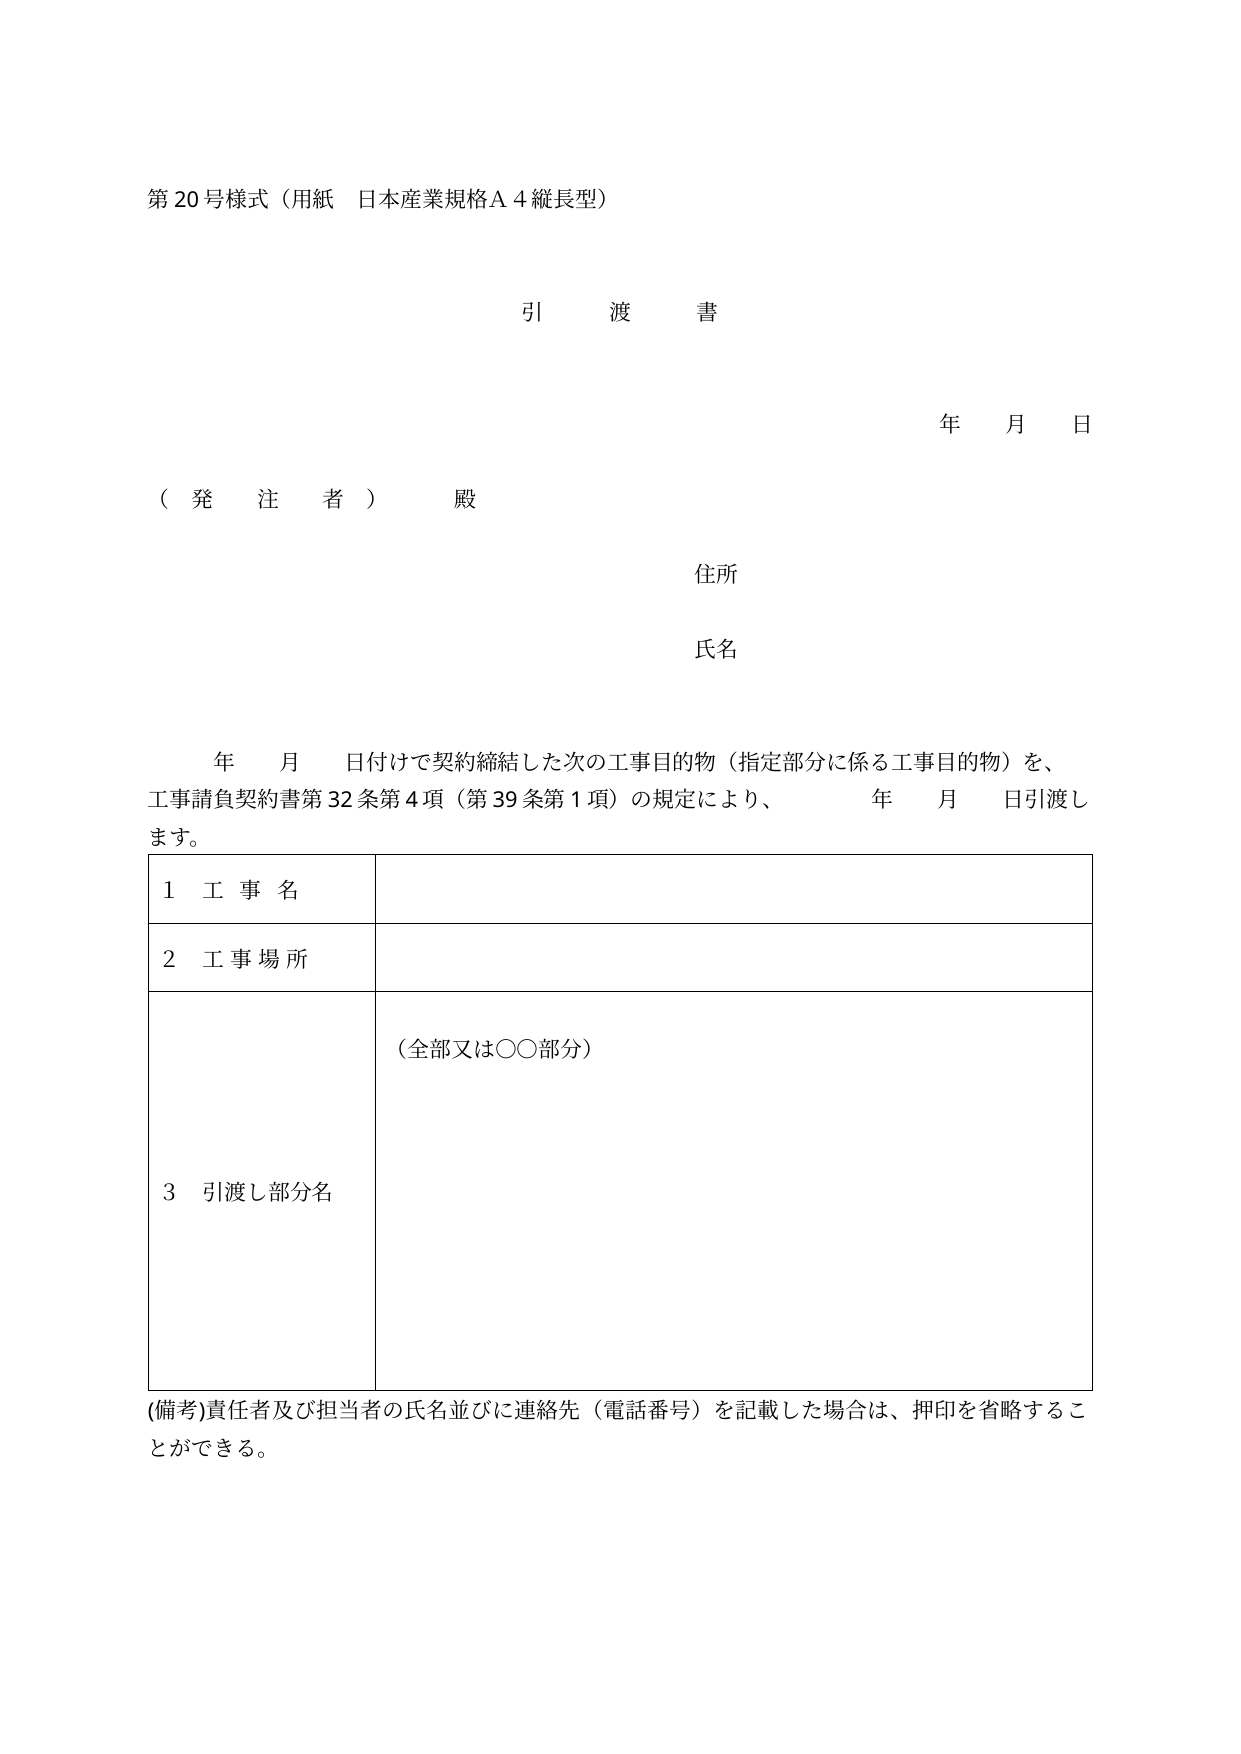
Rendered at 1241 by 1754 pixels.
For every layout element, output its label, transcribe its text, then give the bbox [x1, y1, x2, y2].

text （ 発 注 者 ） 殿 [148, 479, 1092, 517]
text 引 渡 書 [148, 292, 1092, 329]
table_cell （全部又は○○部分） [376, 992, 1092, 1390]
table_header [376, 855, 1092, 923]
text 氏名 [148, 629, 1092, 667]
text 年 月 日付けで契約締結した次の工事目的物（指定部分に係る工事目的物）を、 [148, 742, 1092, 779]
table_cell [376, 924, 1092, 991]
table_header １ 工事名 [149, 855, 375, 923]
table_cell ２ 工事場所 [149, 924, 375, 991]
table_cell ３ 引渡し部分名 [149, 992, 375, 1390]
text (備考)責任者及び担当者の氏名並びに連絡先（電話番号）を記載した場合は、押印を省略することができる。 [148, 1391, 1092, 1466]
text 住所 [148, 554, 1092, 592]
text 工事請負契約書第32条第4項（第39条第1項）の規定により、 年 月 日引渡します。 [148, 779, 1092, 854]
text 第20号様式（用紙 日本産業規格Ａ４縦長型） [148, 179, 1092, 217]
text 年 月 日 [148, 404, 1092, 442]
